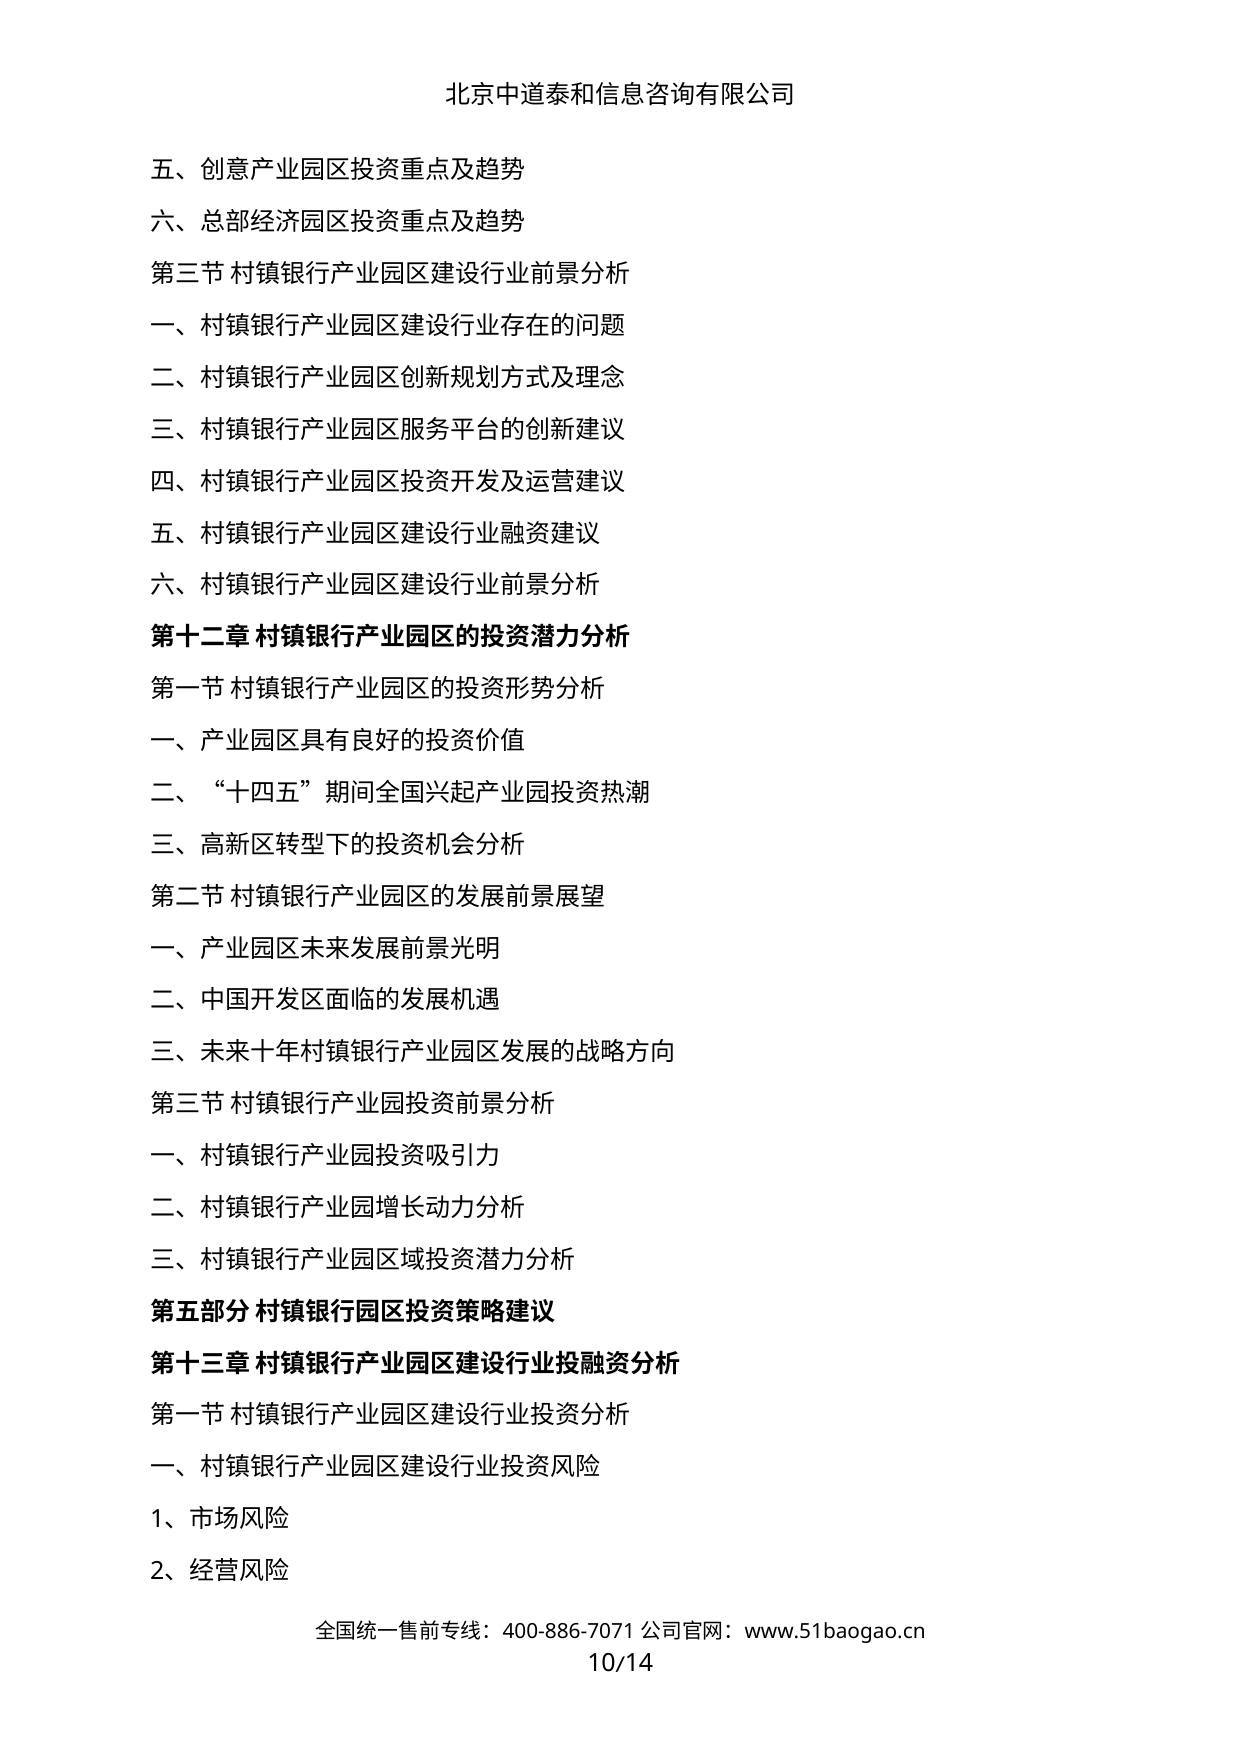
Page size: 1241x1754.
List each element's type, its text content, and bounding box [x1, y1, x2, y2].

text 一、村镇银行产业园投资吸引力 [150, 1136, 1090, 1172]
text 六、总部经济园区投资重点及趋势 [150, 202, 1090, 238]
text 第二节 村镇银行产业园区的发展前景展望 [150, 876, 1090, 912]
text 一、产业园区未来发展前景光明 [150, 928, 1090, 964]
text 二、“十四五”期间全国兴起产业园投资热潮 [150, 772, 1090, 809]
text 1、市场风险 [150, 1499, 1090, 1535]
text 第十二章 村镇银行产业园区的投资潜力分析 [150, 617, 1090, 653]
text 五、创意产业园区投资重点及趋势 [150, 150, 1090, 186]
text 三、高新区转型下的投资机会分析 [150, 824, 1090, 861]
text 三、未来十年村镇银行产业园区发展的战略方向 [150, 1032, 1090, 1068]
text 二、村镇银行产业园区创新规划方式及理念 [150, 357, 1090, 394]
text 第一节 村镇银行产业园区建设行业投资分析 [150, 1395, 1090, 1431]
text 三、村镇银行产业园区域投资潜力分析 [150, 1239, 1090, 1276]
text 第三节 村镇银行产业园投资前景分析 [150, 1084, 1090, 1120]
text 三、村镇银行产业园区服务平台的创新建议 [150, 409, 1090, 446]
text 第一节 村镇银行产业园区的投资形势分析 [150, 669, 1090, 705]
text 一、产业园区具有良好的投资价值 [150, 721, 1090, 757]
text 五、村镇银行产业园区建设行业融资建议 [150, 513, 1090, 549]
text 二、中国开发区面临的发展机遇 [150, 980, 1090, 1016]
text 一、村镇银行产业园区建设行业存在的问题 [150, 306, 1090, 342]
text 二、村镇银行产业园增长动力分析 [150, 1187, 1090, 1224]
text 六、村镇银行产业园区建设行业前景分析 [150, 565, 1090, 601]
text 四、村镇银行产业园区投资开发及运营建议 [150, 461, 1090, 497]
text 第十三章 村镇银行产业园区建设行业投融资分析 [150, 1343, 1090, 1379]
text 2、经营风险 [150, 1551, 1090, 1587]
text 第五部分 村镇银行园区投资策略建议 [150, 1291, 1090, 1327]
text 一、村镇银行产业园区建设行业投资风险 [150, 1447, 1090, 1483]
text 第三节 村镇银行产业园区建设行业前景分析 [150, 254, 1090, 290]
